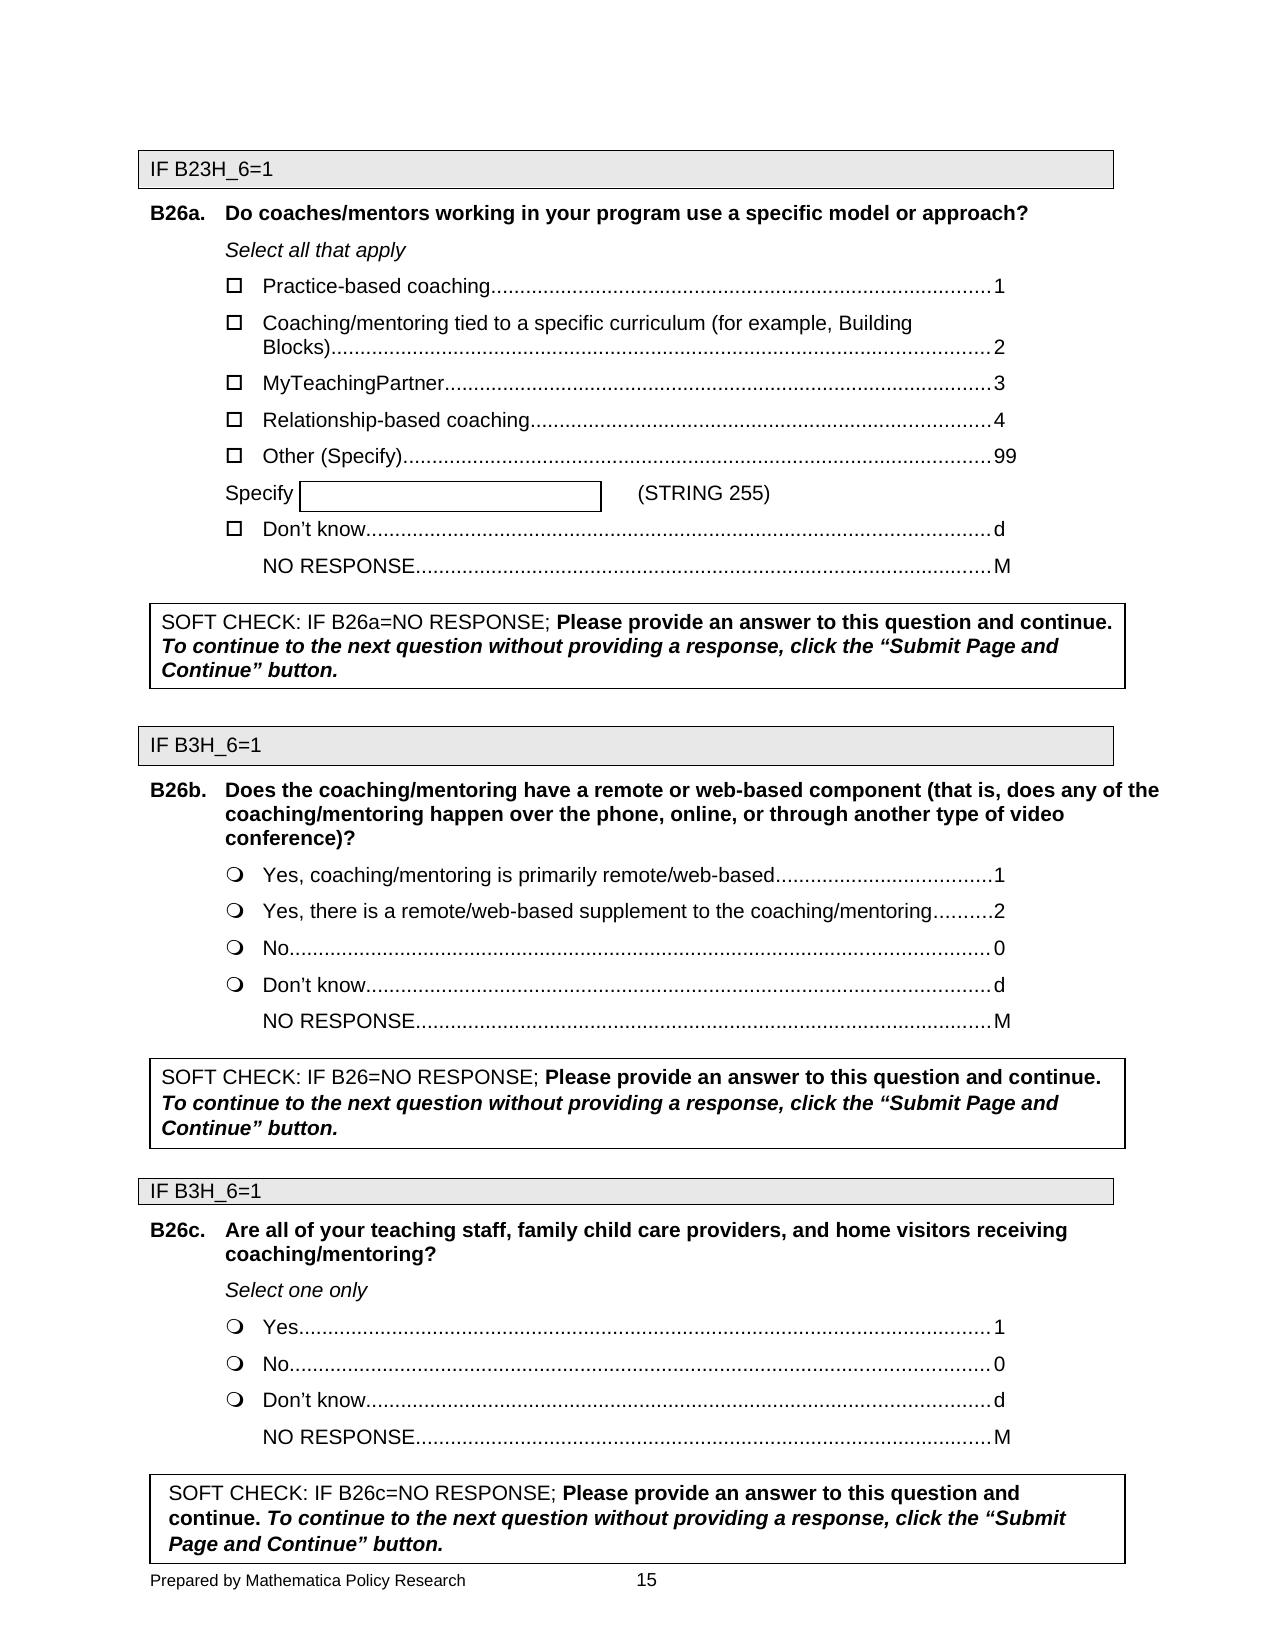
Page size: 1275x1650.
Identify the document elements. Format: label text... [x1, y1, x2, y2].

table_header IF B23h_6=1 [139, 151, 1113, 187]
text No 0 [225, 936, 956, 960]
text No 0 [225, 1351, 956, 1375]
text MyTeachingPartner 3 [225, 371, 956, 395]
table_header SOFT CHECK: IF B26=NO RESPONSE; Please provide an answer to this question and continue. To continue to the next question without providing a response, click the “Submit Page and Continue” button. [151, 1059, 1124, 1148]
table_header SOFT CHECK: IF B26c=NO RESPONSE; Please provide an answer to this question and continue. To continue to the next question without providing a response, click the “Submit Page and Continue” button. [151, 1475, 1124, 1563]
text Relationship-based coaching 4 [225, 408, 956, 432]
text B26c. Are all of your teaching staff, family child care providers, and home visitors receiving coaching/mentoring? [150, 1218, 1181, 1266]
text Coaching/mentoring tied to a specific curriculum (for example, Building Blocks) 2 [225, 311, 956, 358]
text Practice-based coaching 1 [225, 274, 956, 298]
table_header IF B3h_6=1 [139, 727, 1113, 765]
text NO RESPONSE M [262, 1009, 1125, 1033]
text B26a. Do coaches/mentors working in your program use a specific model or approach? [150, 201, 1181, 225]
text Yes 1 [225, 1315, 956, 1339]
text NO RESPONSE M [262, 554, 1125, 578]
text Specify (STRING 255) [225, 481, 299, 505]
text Don’t know d [225, 972, 956, 996]
text Don’t know d [225, 1388, 956, 1412]
table_header SOFT CHECK: IF B26a=NO RESPONSE; Please provide an answer to this question and continue. To continue to the next question without providing a response, click the “Submit Page and Continue” button. [151, 604, 1124, 688]
text B26b. Does the coaching/mentoring have a remote or web-based component (that is, does any of the coaching/mentoring happen over the phone, online, or through another type of video conference)? [150, 778, 1181, 850]
text Don’t know d [225, 517, 956, 541]
text Yes, coaching/mentoring is primarily remote/web-based 1 [225, 863, 956, 887]
table_header IF B3H_6=1 [139, 1179, 1113, 1204]
text Select all that apply [150, 237, 1181, 261]
text Other (Specify) 99 [225, 444, 956, 468]
text Specify (STRING 255) [602, 481, 1125, 505]
text Yes, there is a remote/web-based supplement to the coaching/mentoring 2 [225, 899, 956, 923]
text Select one only [225, 1278, 891, 1302]
text NO RESPONSE M [225, 1424, 956, 1448]
